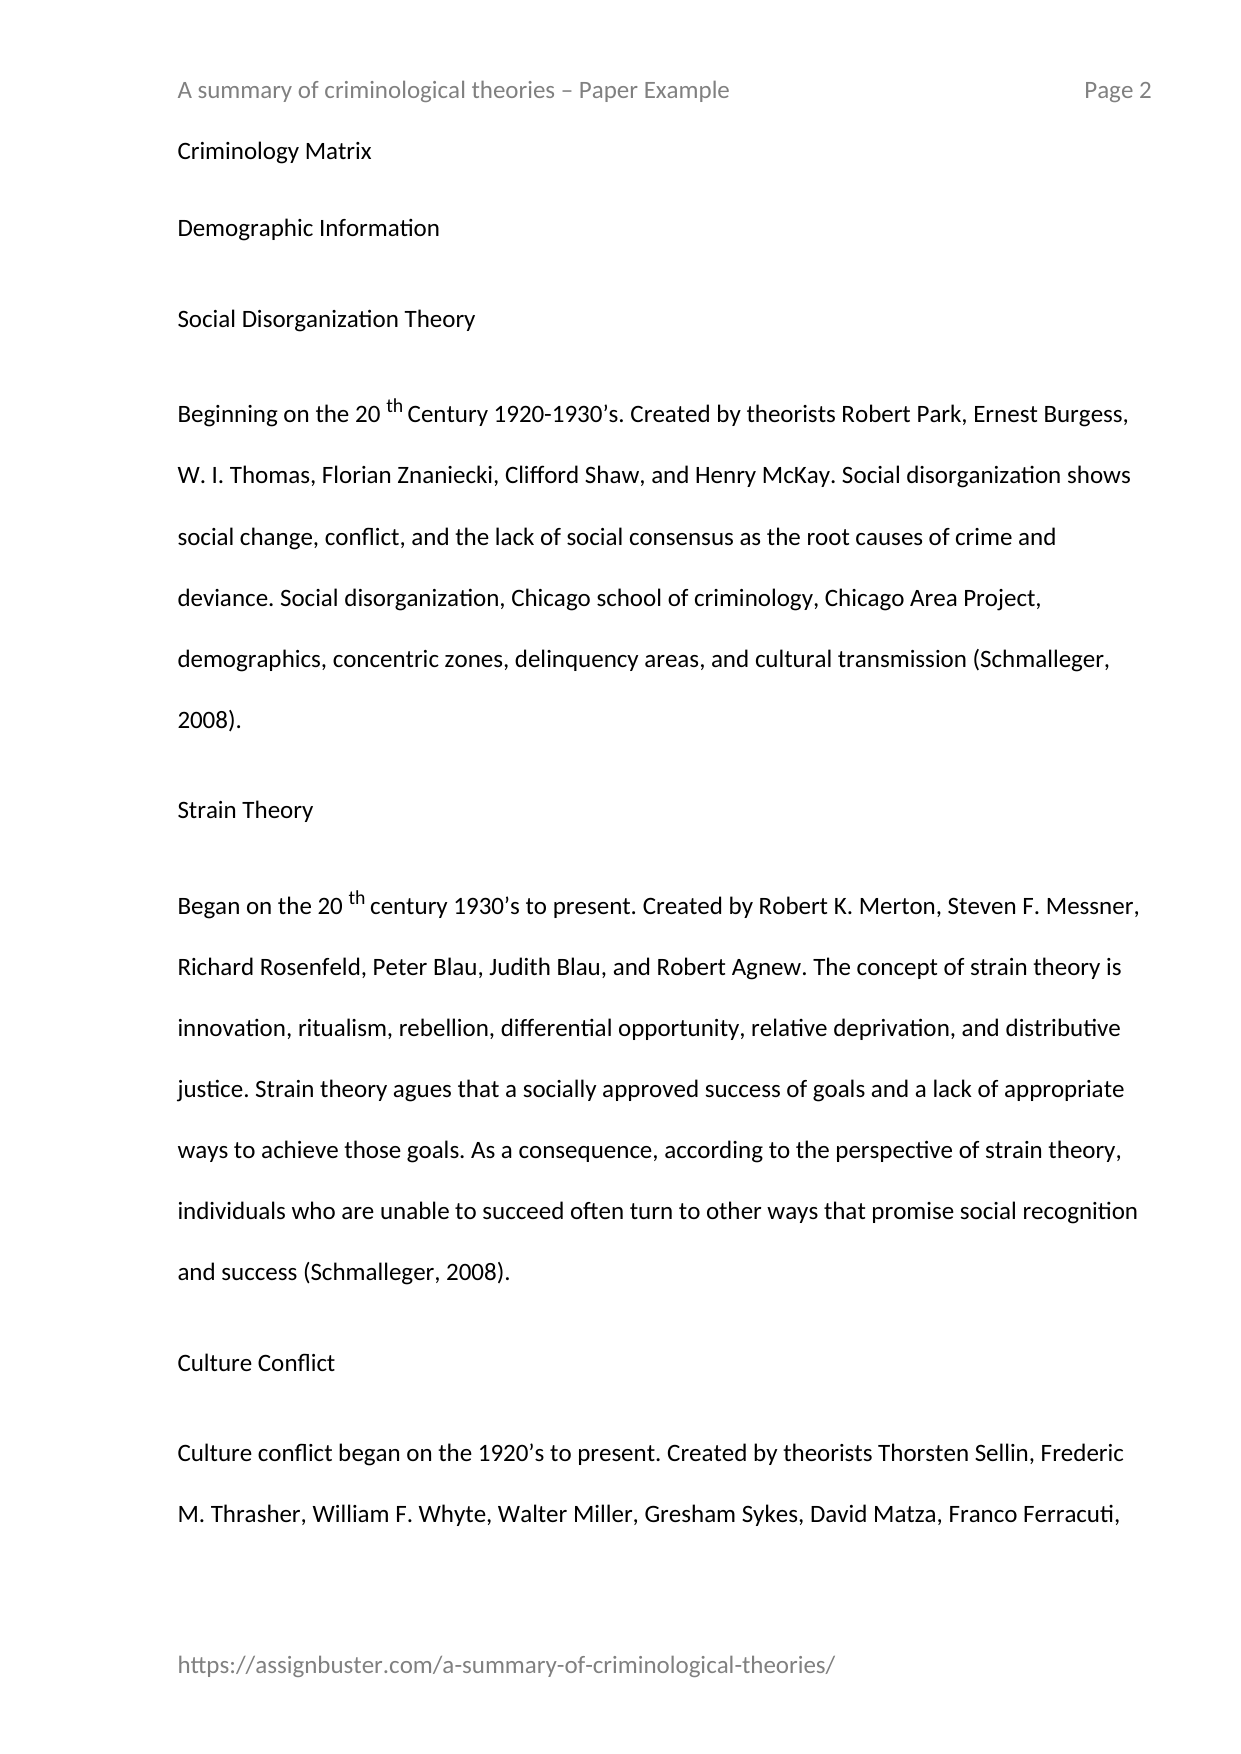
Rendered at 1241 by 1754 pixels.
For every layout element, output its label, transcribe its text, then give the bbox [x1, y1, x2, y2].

text Social Disorganization Theory [177, 303, 1152, 333]
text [177, 1437, 1152, 1529]
text Began on the 20 th century 1930’s to present. Created by Robert K. Merton, Steven F. Messner, Richard Rosenfeld, Peter Blau, Judith Blau, and Robert Agnew. The concept of strain theory is innovation, ritualism, rebellion, differential opportunity, relative deprivation, and distributive justice. Strain theory agues that a socially approved success of goals and a lack of appropriate ways to achieve those goals. As a consequence, according to the perspective of strain theory, individuals who are unable to succeed often turn to other ways that promise social recognition and success (Schmalleger, 2008). [177, 885, 1152, 1287]
text Demographic Information [177, 212, 1152, 243]
text Culture Conflict [177, 1347, 1152, 1377]
text Criminology Matrix [177, 135, 1152, 165]
text Beginning on the 20 th Century 1920-1930’s. Created by theorists Robert Park, Ernest Burgess, W. I. Thomas, Florian Znaniecki, Clifford Shaw, and Henry McKay. Social disorganization shows social change, conflict, and the lack of social consensus as the root causes of crime and deviance. Social disorganization, Chicago school of criminology, Chicago Area Project, demographics, concentric zones, delinquency areas, and cultural transmission (Schmalleger, 2008). [177, 393, 1152, 734]
text Strain Theory [177, 794, 1152, 825]
